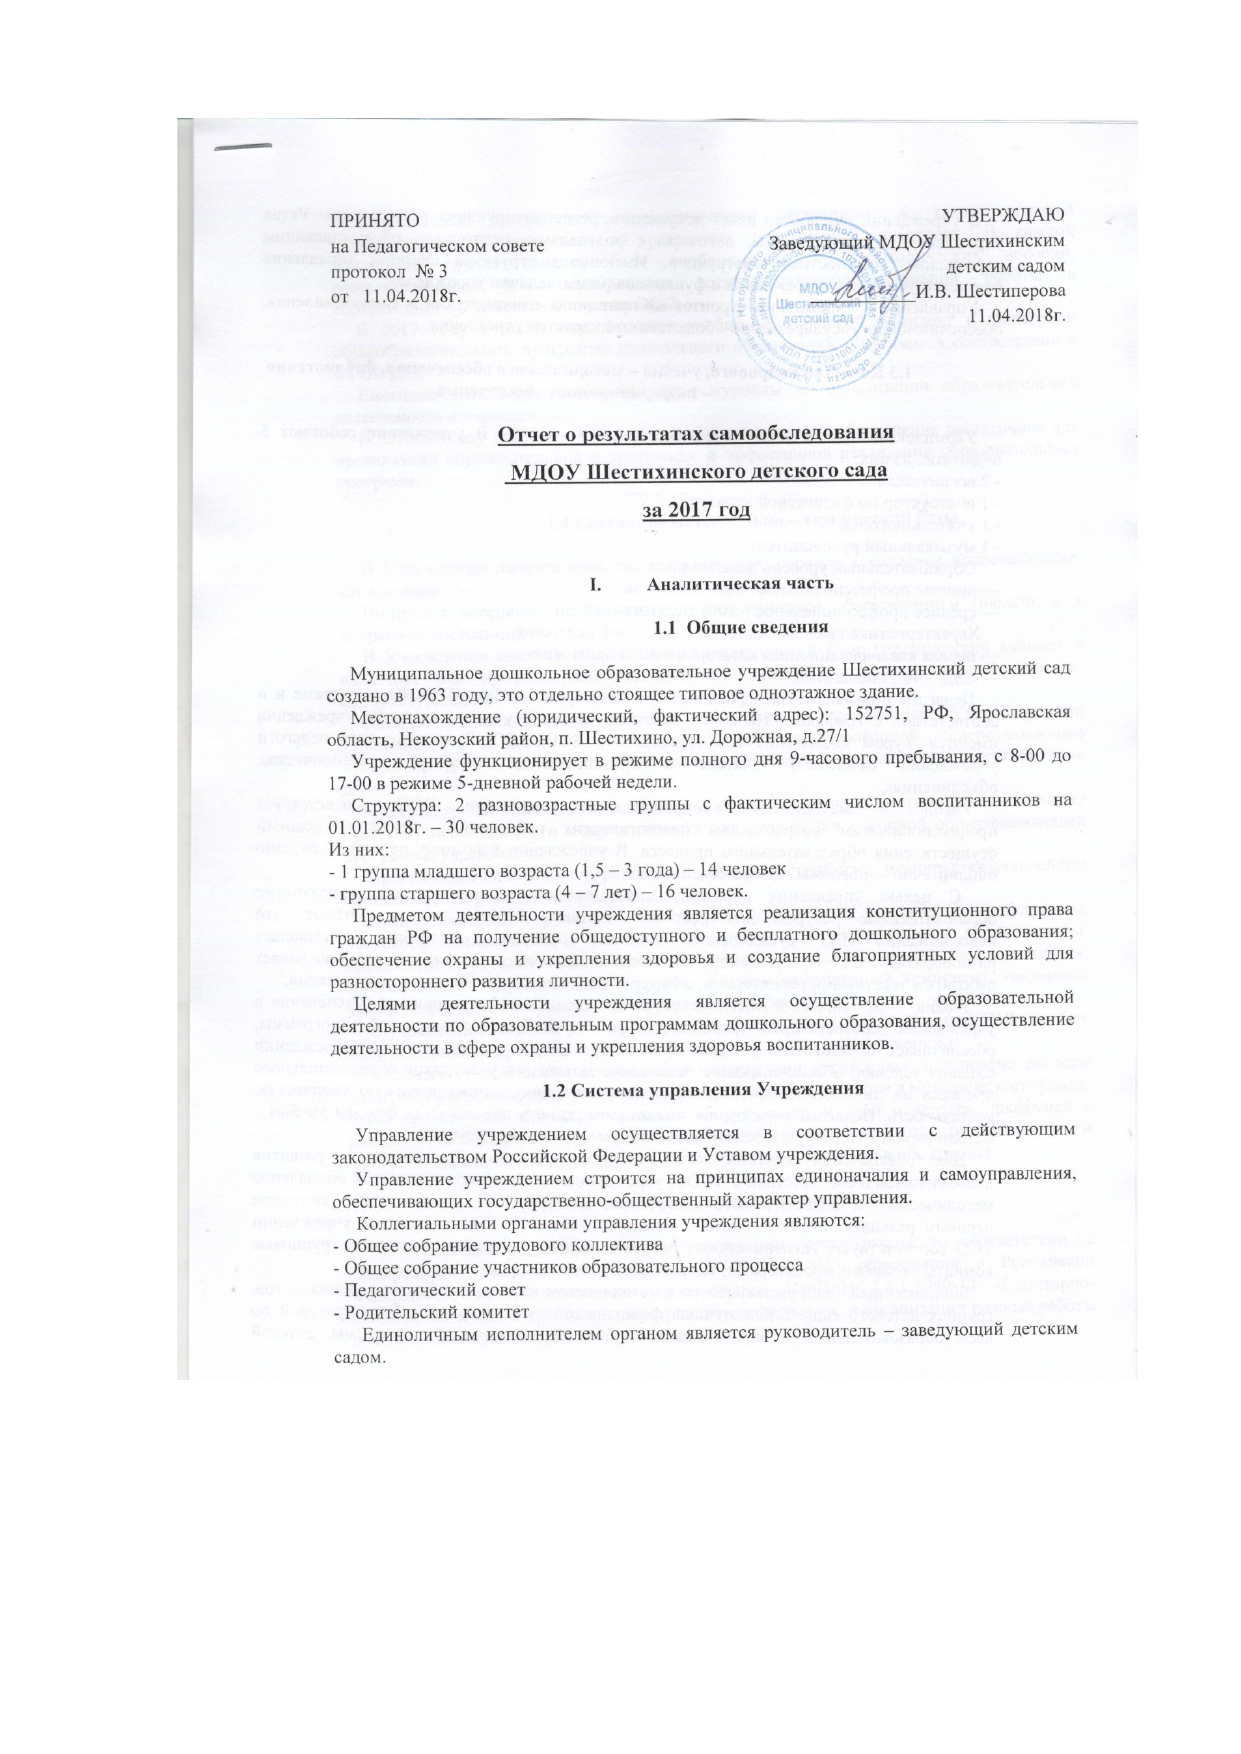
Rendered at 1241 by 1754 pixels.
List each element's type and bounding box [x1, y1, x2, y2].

picture [177, 118, 1152, 1380]
